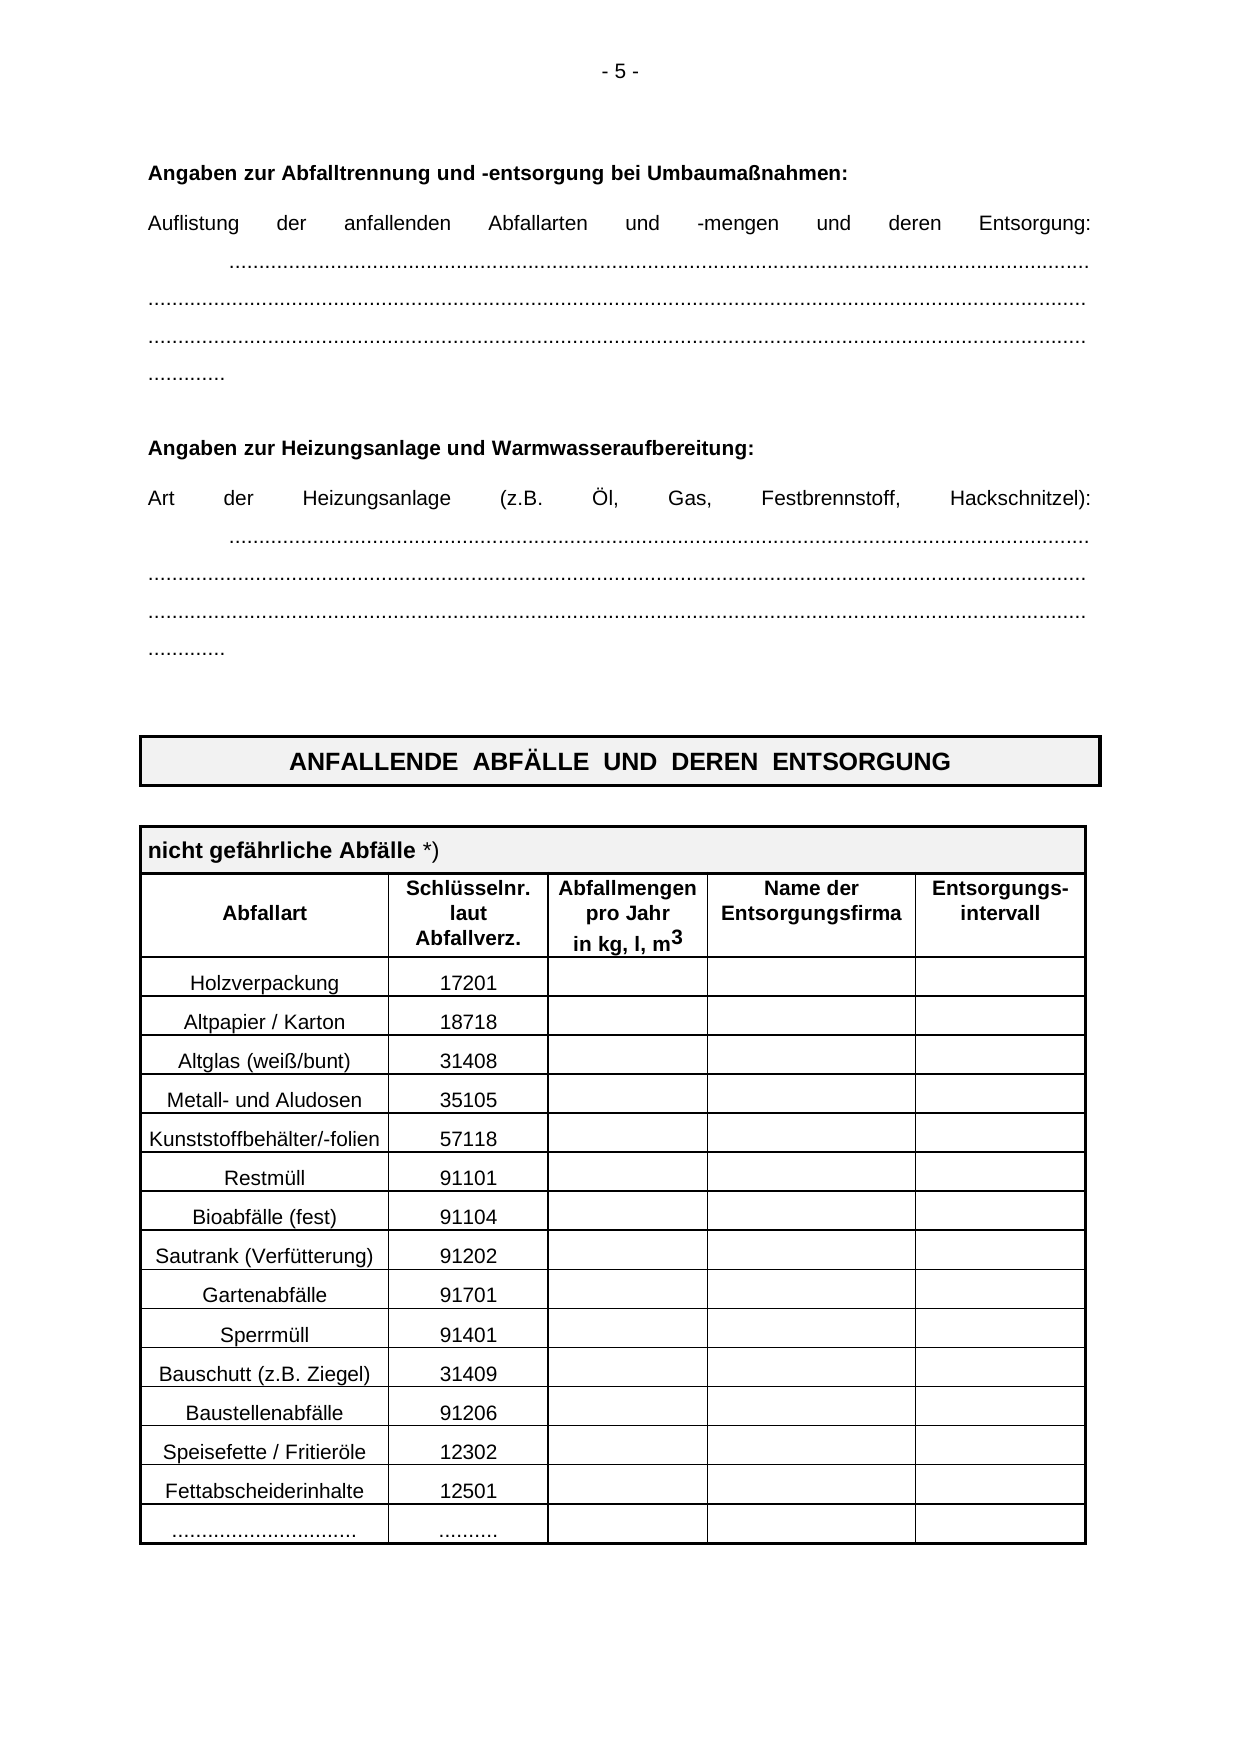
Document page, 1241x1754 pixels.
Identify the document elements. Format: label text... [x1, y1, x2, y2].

table_cell 35105 [389, 1075, 547, 1112]
text Art der Heizungsanlage (z.B. Öl, Gas, Festbrennstoff, Hackschnitzel): ....................................................................................................................................................................................................................................................................................................................................................................................................................................................................................... [148, 473, 1092, 660]
table_cell 91701 [389, 1270, 547, 1307]
table_cell [708, 1270, 915, 1307]
table_cell [708, 1114, 915, 1151]
table_cell .......... [389, 1505, 547, 1542]
table_cell [916, 1465, 1084, 1503]
table_cell [549, 1426, 707, 1464]
table_cell [916, 1270, 1084, 1307]
table_cell [549, 1114, 707, 1151]
table_cell 18718 [389, 997, 547, 1034]
table_cell [549, 1465, 707, 1503]
text Angaben zur Heizungsanlage und Warmwasseraufbereitung: [148, 423, 1092, 460]
table_cell Kunststoffbehälter/-folien [142, 1114, 388, 1151]
table_cell [916, 1309, 1084, 1347]
table_cell [708, 1075, 915, 1112]
table_cell [708, 997, 915, 1034]
table_cell Sperrmüll [142, 1309, 388, 1347]
table_cell 91104 [389, 1192, 547, 1229]
table_cell [916, 1192, 1084, 1229]
table_cell Bioabfälle (fest) [142, 1192, 388, 1229]
text Auflistung der anfallenden Abfallarten und -mengen und deren Entsorgung: ....................................................................................................................................................................................................................................................................................................................................................................................................................................................................................... [148, 198, 1092, 385]
table_cell Abfallmengen pro Jahr in kg, l, m3 [549, 875, 707, 956]
table_cell Entsorgungs- intervall [916, 875, 1084, 956]
table_cell [708, 1153, 915, 1190]
table_cell Fettabscheiderinhalte [142, 1465, 388, 1503]
table_cell Holzverpackung [142, 958, 388, 995]
table_cell Name der Entsorgungsfirma [708, 875, 915, 956]
table_cell [708, 1387, 915, 1425]
table_cell 91101 [389, 1153, 547, 1190]
table_cell ............................... [142, 1505, 388, 1542]
table_cell 31409 [389, 1348, 547, 1386]
table_cell [916, 1231, 1084, 1268]
table_cell [708, 1426, 915, 1464]
table_cell 91202 [389, 1231, 547, 1268]
table_cell [549, 1153, 707, 1190]
text Angaben zur Abfalltrennung und -entsorgung bei Umbaumaßnahmen: [148, 148, 1092, 185]
table_cell Altglas (weiß/bunt) [142, 1036, 388, 1073]
table_cell [549, 1036, 707, 1073]
table_cell [916, 1075, 1084, 1112]
table_cell [916, 997, 1084, 1034]
table_cell [549, 1270, 707, 1307]
table_cell [916, 958, 1084, 995]
table_cell Schlüsselnr. laut Abfallverz. [389, 875, 547, 956]
table_cell [916, 1348, 1084, 1386]
table_cell [549, 1309, 707, 1347]
table_cell [549, 958, 707, 995]
table_cell [549, 1505, 707, 1542]
table_header anfallende abfälle und deren entsorgung [142, 738, 1098, 784]
table_cell [549, 1387, 707, 1425]
table_cell Restmüll [142, 1153, 388, 1190]
table_cell [708, 1192, 915, 1229]
table_cell [708, 958, 915, 995]
table_cell [916, 1153, 1084, 1190]
table_cell [549, 1075, 707, 1112]
table_cell [916, 1387, 1084, 1425]
table_cell [916, 1505, 1084, 1542]
table_cell Speisefette / Fritieröle [142, 1426, 388, 1464]
table_cell Metall- und Aludosen [142, 1075, 388, 1112]
table_cell Gartenabfälle [142, 1270, 388, 1307]
table_cell 12501 [389, 1465, 547, 1503]
table_cell [549, 1348, 707, 1386]
table_cell [708, 1231, 915, 1268]
table_cell [549, 1192, 707, 1229]
table_cell Sautrank (Verfütterung) [142, 1231, 388, 1268]
table_cell [708, 1036, 915, 1073]
table_cell 31408 [389, 1036, 547, 1073]
table_cell [916, 1114, 1084, 1151]
table_cell 12302 [389, 1426, 547, 1464]
table_cell [708, 1505, 915, 1542]
table_cell 91206 [389, 1387, 547, 1425]
table_cell Baustellenabfälle [142, 1387, 388, 1425]
table_cell [916, 1036, 1084, 1073]
table_cell [549, 1231, 707, 1268]
table_cell 91401 [389, 1309, 547, 1347]
table_cell [549, 997, 707, 1034]
table_header nicht gefährliche Abfälle *) [142, 828, 1084, 872]
table_cell [916, 1426, 1084, 1464]
table_cell 57118 [389, 1114, 547, 1151]
table_cell [708, 1465, 915, 1503]
table_cell [708, 1348, 915, 1386]
table_cell [708, 1309, 915, 1347]
table_cell Abfallart [142, 875, 388, 956]
table_cell 17201 [389, 958, 547, 995]
table_cell Bauschutt (z.B. Ziegel) [142, 1348, 388, 1386]
table_cell Altpapier / Karton [142, 997, 388, 1034]
